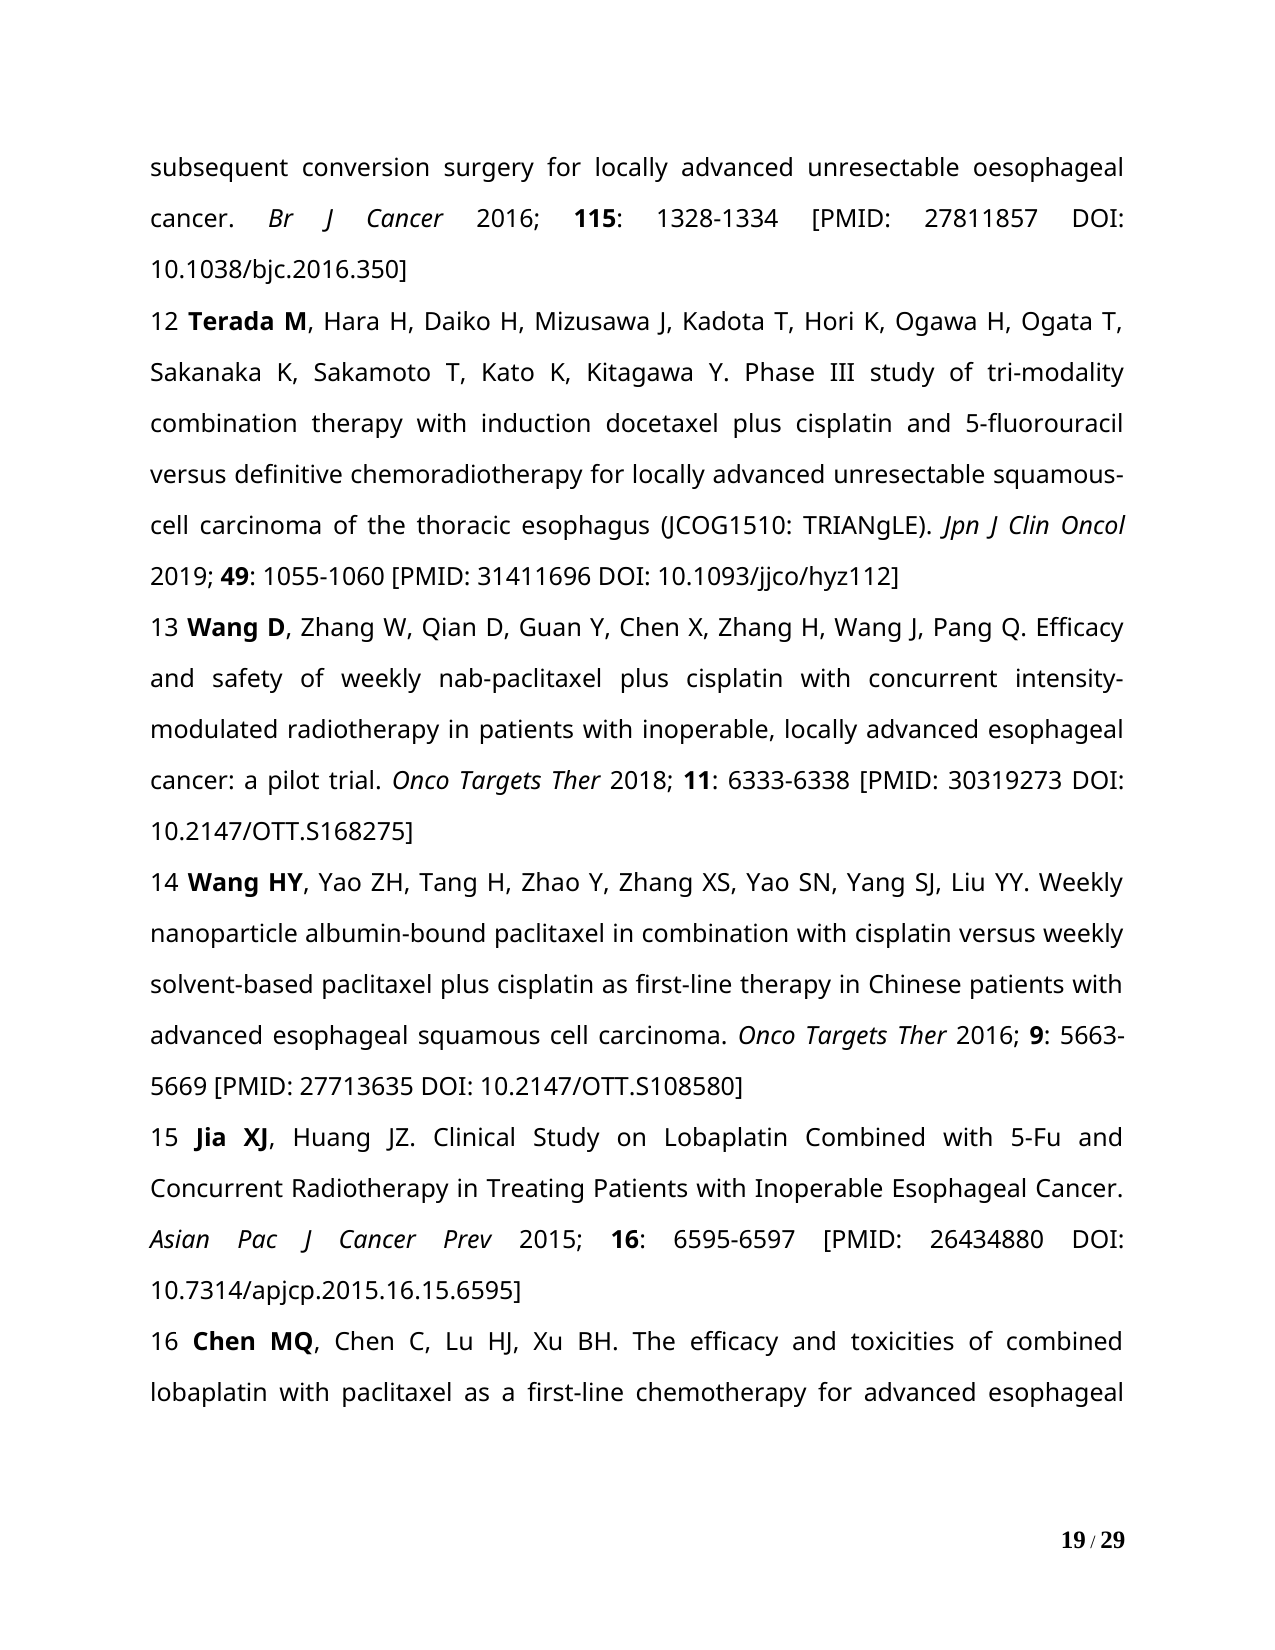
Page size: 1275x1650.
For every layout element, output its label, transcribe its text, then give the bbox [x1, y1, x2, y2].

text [150, 150, 1125, 286]
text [150, 1324, 1125, 1409]
text 15 Jia XJ, Huang JZ. Clinical Study on Lobaplatin Combined with 5-Fu and Concurrent Radiotherapy in Treating Patients with Inoperable Esophageal Cancer. Asian Pac J Cancer Prev 2015; 16: 6595-6597 [PMID: 26434880 DOI: 10.7314/apjcp.2015.16.15.6595] [150, 1120, 1125, 1307]
text 14 Wang HY, Yao ZH, Tang H, Zhao Y, Zhang XS, Yao SN, Yang SJ, Liu YY. Weekly nanoparticle albumin-bound paclitaxel in combination with cisplatin versus weekly solvent-based paclitaxel plus cisplatin as first-line therapy in Chinese patients with advanced esophageal squamous cell carcinoma. Onco Targets Ther 2016; 9: 5663-5669 [PMID: 27713635 DOI: 10.2147/OTT.S108580] [150, 864, 1125, 1103]
text 12 Terada M, Hara H, Daiko H, Mizusawa J, Kadota T, Hori K, Ogawa H, Ogata T, Sakanaka K, Sakamoto T, Kato K, Kitagawa Y. Phase III study of tri-modality combination therapy with induction docetaxel plus cisplatin and 5-fluorouracil versus definitive chemoradiotherapy for locally advanced unresectable squamous-cell carcinoma of the thoracic esophagus (JCOG1510: TRIANgLE). Jpn J Clin Oncol 2019; 49: 1055-1060 [PMID: 31411696 DOI: 10.1093/jjco/hyz112] [150, 303, 1125, 592]
text 13 Wang D, Zhang W, Qian D, Guan Y, Chen X, Zhang H, Wang J, Pang Q. Efficacy and safety of weekly nab-paclitaxel plus cisplatin with concurrent intensity-modulated radiotherapy in patients with inoperable, locally advanced esophageal cancer: a pilot trial. Onco Targets Ther 2018; 11: 6333-6338 [PMID: 30319273 DOI: 10.2147/OTT.S168275] [150, 609, 1125, 848]
